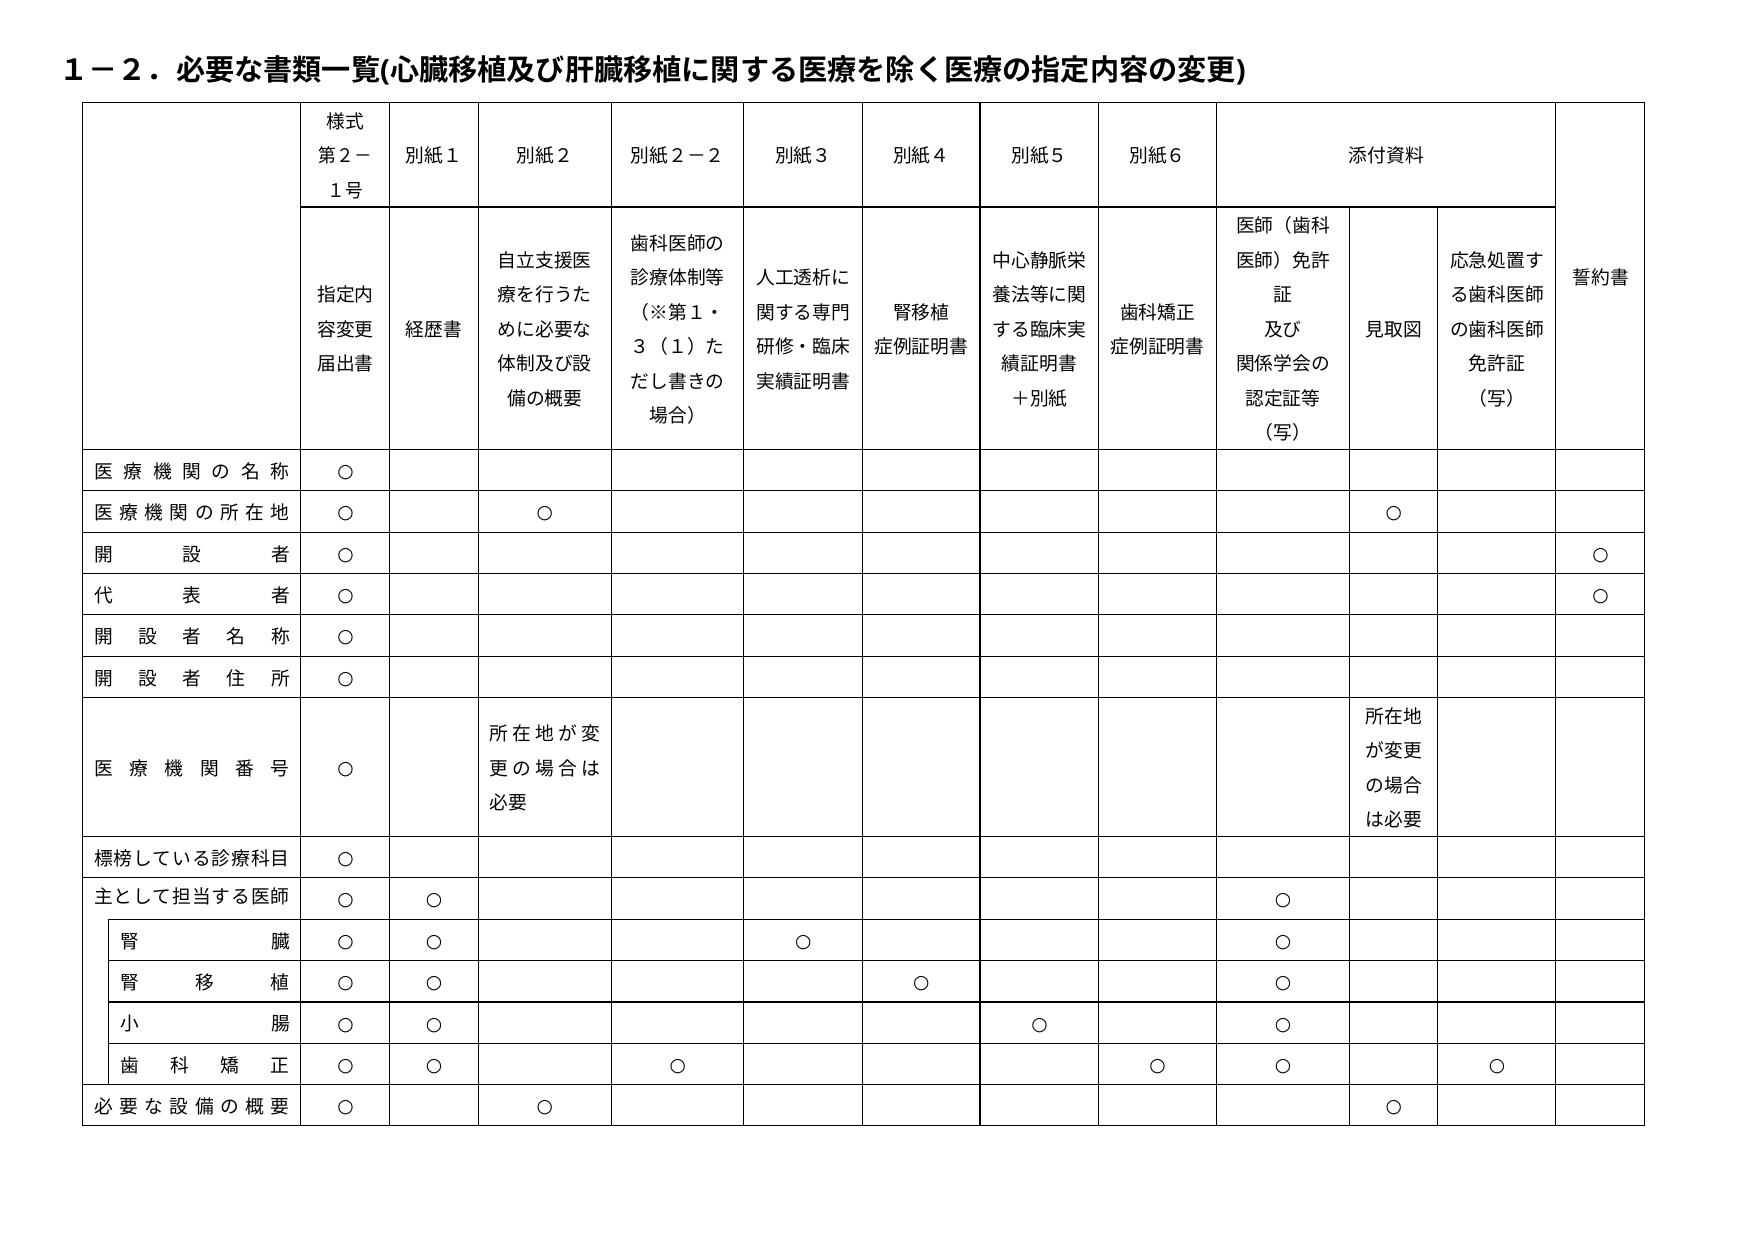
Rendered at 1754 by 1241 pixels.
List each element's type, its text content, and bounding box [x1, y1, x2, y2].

table_cell [612, 533, 743, 573]
table_cell ○ [1217, 1003, 1349, 1043]
table_cell [1438, 1085, 1555, 1125]
table_cell ○ [479, 491, 611, 532]
table_cell [83, 919, 108, 1084]
table_cell [1438, 615, 1555, 656]
table_cell ○ [1350, 491, 1437, 532]
table_cell ○ [301, 961, 389, 1001]
table_header [83, 103, 300, 449]
table_cell ○ [1217, 961, 1349, 1001]
table_cell [1217, 698, 1349, 836]
table_header 別紙６ [1099, 103, 1216, 206]
table_cell [1217, 657, 1349, 697]
table_cell [1438, 657, 1555, 697]
table_cell [863, 615, 979, 656]
table_cell ○ [301, 533, 389, 573]
table_cell [612, 574, 743, 614]
table_cell [612, 920, 743, 960]
table_cell 標榜している診療科目 [83, 837, 300, 877]
table_cell [981, 961, 1098, 1001]
table_cell [1556, 657, 1644, 697]
table_cell ○ [744, 920, 862, 960]
table_cell ○ [479, 1085, 611, 1125]
table_cell [981, 533, 1098, 573]
table_cell ○ [1556, 574, 1644, 614]
table_cell [1350, 615, 1437, 656]
table_cell [1556, 920, 1644, 960]
table_cell [1350, 1003, 1437, 1043]
table_cell ○ [301, 1044, 389, 1084]
table_cell 開設者住所 [83, 657, 300, 697]
table_cell [1556, 491, 1644, 532]
table_cell [863, 491, 979, 532]
table_cell [1556, 1044, 1644, 1084]
table_cell [863, 837, 979, 877]
table_cell [1217, 615, 1349, 656]
table_cell [1556, 698, 1644, 836]
table_cell [1350, 1044, 1437, 1084]
table_cell [981, 1044, 1098, 1084]
table_cell [479, 837, 611, 877]
table_cell [1217, 837, 1349, 877]
table_cell ○ [390, 961, 478, 1001]
table_cell ○ [301, 878, 389, 919]
table_cell [612, 1085, 743, 1125]
table_cell [1099, 657, 1216, 697]
table_cell [390, 533, 478, 573]
table_cell [981, 450, 1098, 490]
table_cell 歯科矯正 [109, 1044, 300, 1084]
table_cell [479, 1003, 611, 1043]
table_cell [863, 1085, 979, 1125]
table_cell [981, 920, 1098, 960]
table_cell ○ [1556, 533, 1644, 573]
table_cell [1438, 450, 1555, 490]
table_cell [981, 615, 1098, 656]
table_cell ○ [1217, 920, 1349, 960]
table_header 別紙２－２ [612, 103, 743, 206]
table_cell 中心静脈栄養法等に関する臨床実績証明書 ＋別紙 [981, 208, 1098, 449]
table_cell 自立支援医療を行うために必要な体制及び設備の概要 [479, 208, 611, 449]
table_cell [1099, 491, 1216, 532]
table_cell [1438, 837, 1555, 877]
table_cell [1099, 574, 1216, 614]
table_cell [612, 698, 743, 836]
table_cell ○ [301, 1003, 389, 1043]
table_cell [744, 698, 862, 836]
table_cell [1350, 450, 1437, 490]
table_cell [744, 961, 862, 1001]
table_cell [1438, 961, 1555, 1001]
table_cell [981, 574, 1098, 614]
table_cell [1099, 533, 1216, 573]
table_cell 見取図 [1350, 208, 1437, 449]
table_cell [744, 450, 862, 490]
table_cell [744, 837, 862, 877]
table_cell [981, 878, 1098, 919]
table_header 別紙２ [479, 103, 611, 206]
table_cell [612, 961, 743, 1001]
table_cell 代表者 [83, 574, 300, 614]
table_cell 歯科矯正 症例証明書 [1099, 208, 1216, 449]
table_cell [612, 1003, 743, 1043]
table_cell [1217, 450, 1349, 490]
table_cell 医師（歯科医師）免許証 及び 関係学会の 認定証等 （写） [1217, 208, 1349, 449]
table_cell [479, 657, 611, 697]
table_cell 必要な設備の概要 [83, 1085, 300, 1125]
table_cell [1099, 698, 1216, 836]
table_cell [1099, 920, 1216, 960]
table_cell 経歴書 [390, 208, 478, 449]
table_header 別紙４ [863, 103, 979, 206]
table_cell ○ [612, 1044, 743, 1084]
table_header 添付資料 [1217, 103, 1555, 206]
table_cell [863, 450, 979, 490]
table_cell ○ [301, 837, 389, 877]
table_cell [1556, 837, 1644, 877]
table_cell ○ [390, 920, 478, 960]
table_header 別紙１ [390, 103, 478, 206]
table_header 別紙５ [981, 103, 1098, 206]
table_cell [863, 920, 979, 960]
table_cell [1438, 533, 1555, 573]
table_cell ○ [390, 878, 478, 919]
table_cell [479, 961, 611, 1001]
table_cell 医療機関の所在地 [83, 491, 300, 532]
table_cell [863, 878, 979, 919]
table_cell ○ [301, 574, 389, 614]
table_cell [1350, 920, 1437, 960]
table_cell [479, 878, 611, 919]
table_cell 腎臓 [109, 920, 300, 960]
table_cell 所在地が変更の場合は必要 [1350, 698, 1437, 836]
table_cell [1099, 961, 1216, 1001]
table_cell [1217, 533, 1349, 573]
table_cell [744, 1003, 862, 1043]
table_cell [479, 615, 611, 656]
table_cell 医療機関の名称 [83, 450, 300, 490]
table_cell [1350, 837, 1437, 877]
table_cell [863, 698, 979, 836]
table_cell [479, 533, 611, 573]
table_cell [1556, 1003, 1644, 1043]
table_cell [612, 878, 743, 919]
table_cell ○ [1438, 1044, 1555, 1084]
table_cell 主として担当する医師等 [83, 878, 300, 919]
table_cell [1099, 837, 1216, 877]
table_cell 人工透析に関する専門研修・臨床実績証明書 [744, 208, 862, 449]
table_cell 応急処置する歯科医師の歯科医師免許証 （写） [1438, 208, 1555, 449]
table_cell [1556, 878, 1644, 919]
table_cell [612, 657, 743, 697]
table_cell [744, 1044, 862, 1084]
table_cell 開設者 [83, 533, 300, 573]
table_cell [1099, 1003, 1216, 1043]
table_cell [744, 533, 862, 573]
table_cell [1438, 698, 1555, 836]
table_cell [1556, 961, 1644, 1001]
table_cell [744, 574, 862, 614]
table_cell [1099, 450, 1216, 490]
table_header 様式 第２－１号 [301, 103, 389, 206]
table_cell [612, 491, 743, 532]
table_cell [479, 1044, 611, 1084]
table_cell ○ [1217, 1044, 1349, 1084]
table_cell ○ [301, 491, 389, 532]
table_cell [1217, 1085, 1349, 1125]
text １－２．必要な書類一覧(心臓移植及び肝臓移植に関する医療を除く医療の指定内容の変更) [59, 33, 1668, 102]
table_cell ○ [301, 920, 389, 960]
table_cell [1438, 920, 1555, 960]
table_cell [1556, 450, 1644, 490]
table_cell [1438, 574, 1555, 614]
table_cell ○ [301, 615, 389, 656]
table_cell [981, 657, 1098, 697]
table_cell ○ [301, 657, 389, 697]
table_cell [1350, 574, 1437, 614]
table_cell [1350, 533, 1437, 573]
table_cell [1438, 878, 1555, 919]
table_cell [1217, 574, 1349, 614]
table_cell [1556, 615, 1644, 656]
table_cell [1350, 878, 1437, 919]
table_cell ○ [301, 1085, 389, 1125]
table_cell 医療機関番号 [83, 698, 300, 836]
table_cell [744, 615, 862, 656]
table_cell [1438, 491, 1555, 532]
table_cell ○ [1350, 1085, 1437, 1125]
table_cell [1438, 1003, 1555, 1043]
table_cell [1556, 1085, 1644, 1125]
table_cell [1099, 878, 1216, 919]
table_cell [390, 657, 478, 697]
table_cell [863, 1003, 979, 1043]
table_cell [390, 837, 478, 877]
table_cell [1350, 961, 1437, 1001]
table_cell [1099, 1085, 1216, 1125]
table_cell ○ [1217, 878, 1349, 919]
table_cell ○ [981, 1003, 1098, 1043]
table_cell [981, 1085, 1098, 1125]
table_cell [479, 920, 611, 960]
table_cell 開設者名称 [83, 615, 300, 656]
table_cell [1217, 491, 1349, 532]
table_cell [390, 574, 478, 614]
table_header 誓約書 [1556, 103, 1644, 449]
table_cell 小腸 [109, 1003, 300, 1043]
table_cell [863, 533, 979, 573]
table_cell [479, 574, 611, 614]
table_cell [390, 1085, 478, 1125]
table_cell ○ [390, 1044, 478, 1084]
table_cell 所在地が変更の場合は必要 [479, 698, 611, 836]
table_cell [612, 615, 743, 656]
table_cell [1350, 657, 1437, 697]
table_cell 腎移植 [109, 961, 300, 1001]
table_cell [390, 491, 478, 532]
table_cell [1099, 615, 1216, 656]
table_cell 指定内容変更届出書 [301, 208, 389, 449]
table_cell ○ [301, 698, 389, 836]
table_cell [390, 615, 478, 656]
table_cell 歯科医師の診療体制等（※第１・３（１）ただし書きの場合） [612, 208, 743, 449]
table_cell [479, 450, 611, 490]
table_cell [744, 657, 862, 697]
table_cell [863, 1044, 979, 1084]
table_cell [981, 698, 1098, 836]
table_cell [863, 574, 979, 614]
table_cell ○ [390, 1003, 478, 1043]
table_cell 腎移植 症例証明書 [863, 208, 979, 449]
table_cell [981, 837, 1098, 877]
table_cell [744, 1085, 862, 1125]
table_cell ○ [1099, 1044, 1216, 1084]
table_cell [744, 878, 862, 919]
table_cell ○ [863, 961, 979, 1001]
table_cell [612, 837, 743, 877]
table_header 別紙３ [744, 103, 862, 206]
table_cell [863, 657, 979, 697]
table_cell [612, 450, 743, 490]
table_cell [390, 450, 478, 490]
table_cell [744, 491, 862, 532]
table_cell [981, 491, 1098, 532]
table_cell ○ [301, 450, 389, 490]
table_cell [390, 698, 478, 836]
